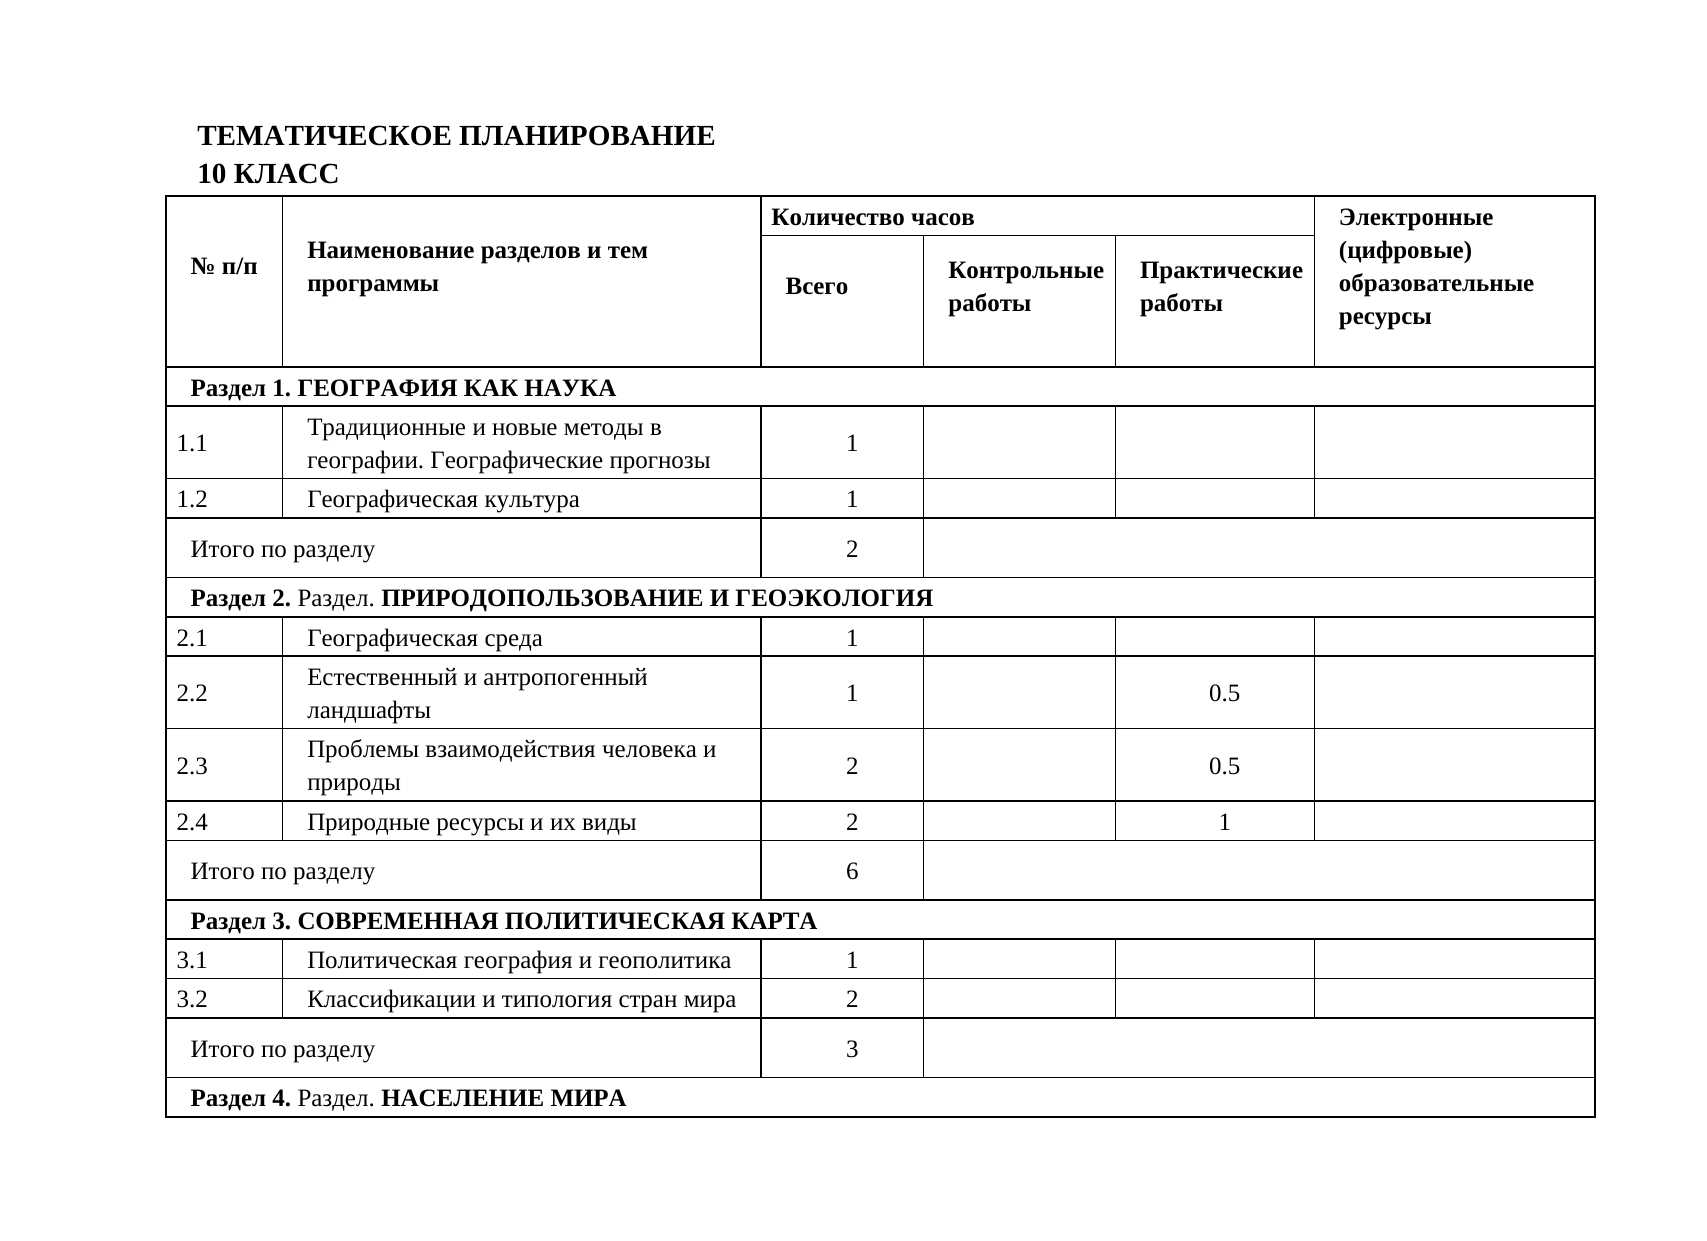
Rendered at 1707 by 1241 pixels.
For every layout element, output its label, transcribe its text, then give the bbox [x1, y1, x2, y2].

table_cell [1315, 802, 1594, 839]
table_cell 1 [762, 479, 923, 517]
table_cell 6 [762, 841, 923, 899]
table_cell [1315, 407, 1594, 478]
table_cell 2 [762, 979, 923, 1017]
table_cell 1.1 [167, 407, 282, 478]
table_cell [1116, 407, 1314, 478]
table_cell Контрольные работы [924, 236, 1115, 366]
table_cell [1315, 979, 1594, 1017]
table_cell Раздел 1. ГЕОГРАФИЯ КАК НАУКА [167, 368, 1594, 405]
table_header Наименование разделов и тем программы [283, 197, 760, 366]
table_cell [924, 657, 1115, 728]
table_cell Итого по разделу [167, 841, 760, 899]
table_cell 0.5 [1116, 729, 1314, 800]
table_cell Политическая география и геополитика [283, 940, 760, 978]
table_cell Естественный и антропогенный ландшафты [283, 657, 760, 728]
table_cell [1315, 940, 1594, 978]
table_cell [924, 519, 1594, 577]
table_cell Традиционные и новые методы в географии. Географические прогнозы [283, 407, 760, 478]
table_cell Географическая культура [283, 479, 760, 517]
table_cell [1116, 479, 1314, 517]
table_cell Практические работы [1116, 236, 1314, 366]
table_cell Проблемы взаимодействия человека и природы [283, 729, 760, 800]
table_cell [924, 841, 1594, 899]
table_cell [1315, 618, 1594, 655]
table_cell 1 [762, 618, 923, 655]
table_cell [1116, 940, 1314, 978]
table_cell [1116, 618, 1314, 655]
table_cell [924, 940, 1115, 978]
table_header Электронные (цифровые) образовательные ресурсы [1315, 197, 1594, 366]
table_cell 1.2 [167, 479, 282, 517]
table_cell 2.3 [167, 729, 282, 800]
table_header № п/п [167, 197, 282, 366]
table_cell 3.1 [167, 940, 282, 978]
table_cell 2 [762, 802, 923, 839]
table_cell Раздел 2. Раздел. ПРИРОДОПОЛЬЗОВАНИЕ И ГЕОЭКОЛОГИЯ [167, 578, 1594, 616]
table_cell 1 [762, 657, 923, 728]
table_cell [924, 1019, 1594, 1077]
table_cell Классификации и типология стран мира [283, 979, 760, 1017]
table_cell [924, 979, 1115, 1017]
table_cell [1315, 729, 1594, 800]
table_cell 2.4 [167, 802, 282, 839]
table_header Количество часов [762, 197, 1314, 234]
table_cell [924, 618, 1115, 655]
table_cell Природные ресурсы и их виды [283, 802, 760, 839]
table_cell [924, 802, 1115, 839]
table_cell 3.2 [167, 979, 282, 1017]
table_cell [924, 479, 1115, 517]
table_cell 0.5 [1116, 657, 1314, 728]
table_cell [1116, 979, 1314, 1017]
text ТЕМАТИЧЕСКОЕ ПЛАНИРОВАНИЕ [190, 118, 1618, 152]
table_cell 1 [762, 407, 923, 478]
table_cell Итого по разделу [167, 519, 760, 577]
table_cell [924, 729, 1115, 800]
table_cell 2.1 [167, 618, 282, 655]
table_cell Географическая среда [283, 618, 760, 655]
table_cell 1 [1116, 802, 1314, 839]
table_cell [924, 407, 1115, 478]
table_cell Итого по разделу [167, 1019, 760, 1077]
table_cell 2 [762, 729, 923, 800]
table_cell 2 [762, 519, 923, 577]
table_cell 3 [762, 1019, 923, 1077]
table_cell Раздел 3. СОВРЕМЕННАЯ ПОЛИТИЧЕСКАЯ КАРТА [167, 901, 1594, 938]
text 10 КЛАСС [190, 157, 1618, 190]
table_cell [1315, 479, 1594, 517]
table_cell 2.2 [167, 657, 282, 728]
table_cell Всего [762, 236, 923, 366]
table_cell [1315, 657, 1594, 728]
table_cell 1 [762, 940, 923, 978]
table_cell Раздел 4. Раздел. НАСЕЛЕНИЕ МИРА [167, 1078, 1594, 1116]
